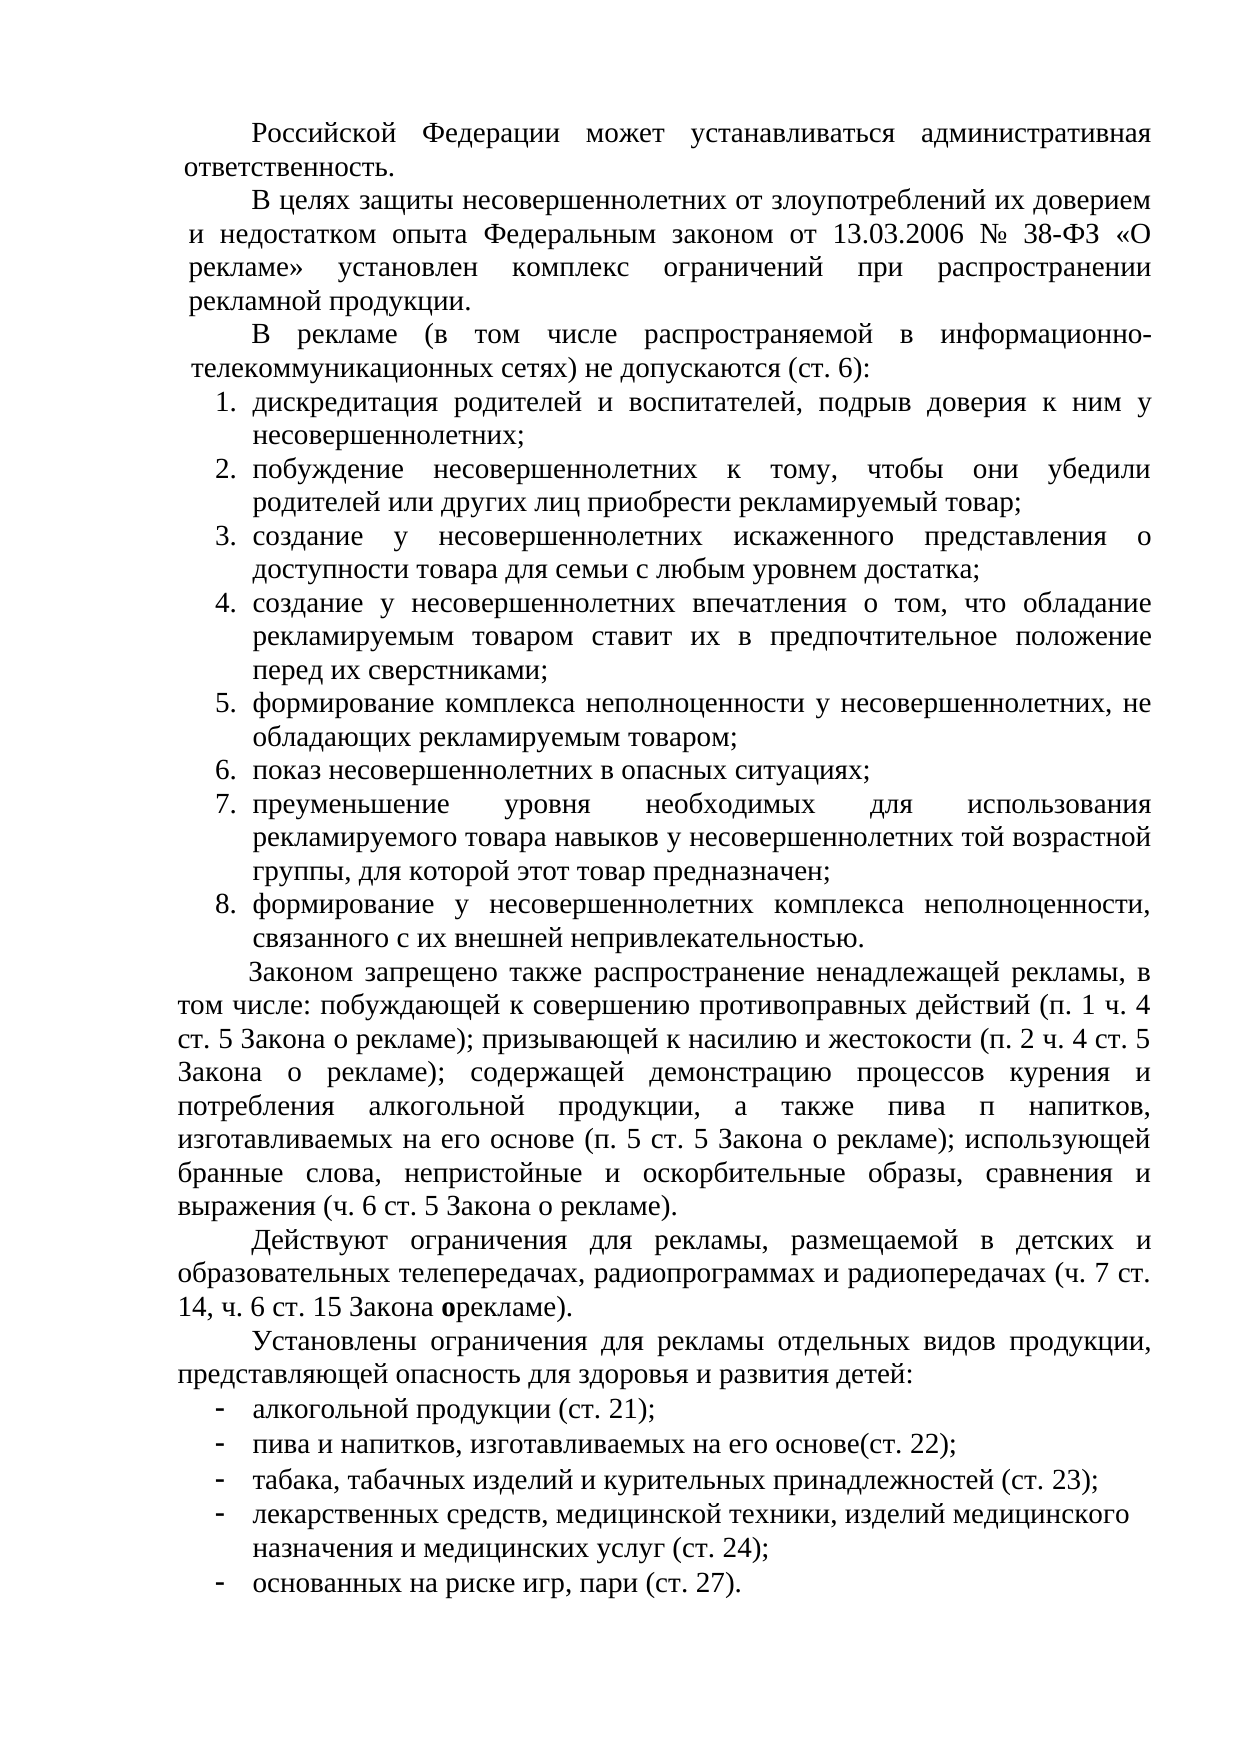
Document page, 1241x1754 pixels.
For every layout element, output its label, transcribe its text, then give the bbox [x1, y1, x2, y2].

list формирование комплекса неполноценности у несовершеннолетних, не обладающих рекламируемым товаром; [215, 686, 1152, 753]
text В целях защиты несовершеннолетних от злоупотреблений их доверием и недостатком опыта Федеральным законом от 13.03.2006 № 38-ФЗ «О рекламе» установлен комплекс ограничений при распространении рекламной продукции. [188, 182, 1152, 317]
text В рекламе (в том числе распространяемой в информационно- телекоммуникационных сетях) не допускаются (ст. 6): [191, 317, 1152, 384]
list преуменьшение уровня необходимых для использования рекламируемого товара навыков у несовершеннолетних той возрастной группы, для которой этот товар предназначен; [215, 786, 1152, 887]
list алкогольной продукции (ст. 21); [215, 1390, 1180, 1425]
list основанных на риске игр, пари (ст. 27). [215, 1564, 1180, 1599]
list побуждение несовершеннолетних к тому, чтобы они убедили родителей или других лиц приобрести рекламируемый товар; [215, 451, 1151, 518]
list формирование у несовершеннолетних комплекса неполноценности, связанного с их внешней непривлекательностью. [215, 887, 1151, 954]
list лекарственных средств, медицинской техники, изделий медицинского назначения и медицинских услуг (ст. 24); [215, 1497, 1152, 1564]
list создание у несовершеннолетних искаженного представления о доступности товара для семьи с любым уровнем достатка; [215, 518, 1152, 585]
list пива и напитков, изготавливаемых на его основе(ст. 22); [215, 1425, 1180, 1461]
text Законом запрещено также распространение ненадлежащей рекламы, в том числе: побуждающей к совершению противоправных действий (п. 1 ч. 4 ст. 5 Закона о рекламе); призывающей к насилию и жестокости (п. 2 ч. 4 ст. 5 Закона о рекламе); содержащей демонстрацию процессов курения и потребления алкогольной продукции, а также пива п напитков, изготавливаемых на его основе (п. 5 ст. 5 Закона о рекламе); использующей бранные слова, непристойные и оскорбительные образы, сравнения и выражения (ч. 6 ст. 5 Закона о рекламе). [177, 954, 1152, 1222]
list табака, табачных изделий и курительных принадлежностей (ст. 23); [215, 1461, 1180, 1497]
text Действуют ограничения для рекламы, размещаемой в детских и образовательных телепередачах, радиопрограммах и радиопередачах (ч. 7 ст. 14, ч. 6 ст. 15 Закона орекламе). [177, 1222, 1152, 1323]
list дискредитация родителей и воспитателей, подрыв доверия к ним у несовершеннолетних; [215, 384, 1152, 451]
list создание у несовершеннолетних впечатления о том, что обладание рекламируемым товаром ставит их в предпочтительное положение перед их сверстниками; [215, 585, 1152, 686]
text Установлены ограничения для рекламы отдельных видов продукции, представляющей опасность для здоровья и развития детей: [177, 1323, 1152, 1390]
text Российской Федерации может устанавливаться административная ответственность. [184, 115, 1152, 182]
list показ несовершеннолетних в опасных ситуациях; [215, 753, 1180, 786]
